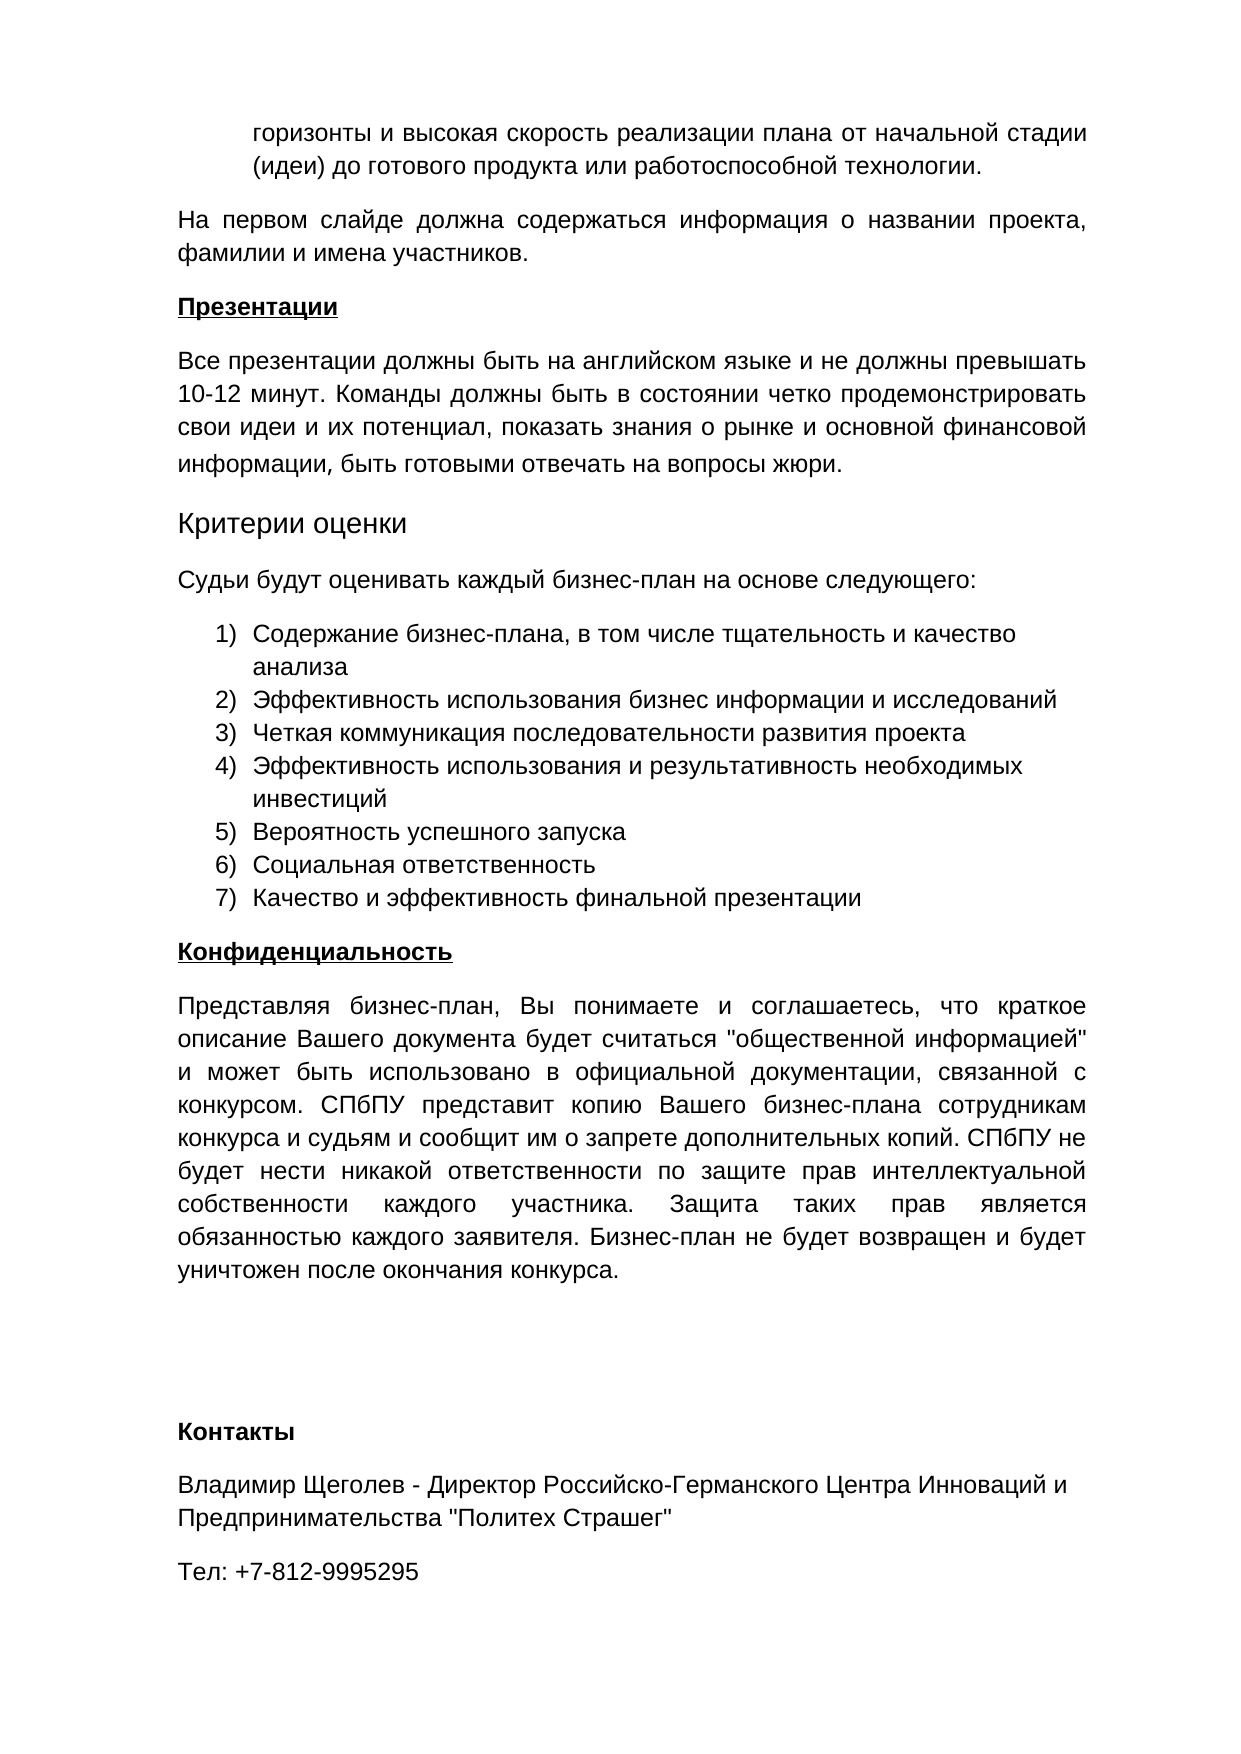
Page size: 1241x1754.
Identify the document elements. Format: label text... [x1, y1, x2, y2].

list Четкая коммуникация последовательности развития проекта [215, 718, 1087, 747]
list Вероятность успешного запуска [215, 817, 1087, 846]
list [215, 118, 1087, 180]
text Презентации [177, 292, 1087, 321]
list Качество и эффективность финальной презентации [215, 883, 1087, 912]
text Судьи будут оценивать каждый бизнес-план на основе следующего: [177, 565, 1087, 594]
text Критерии оценки [177, 506, 1087, 539]
text Контакты [177, 1416, 1087, 1445]
text На первом слайде должна содержаться информация о названии проекта, фамилии и имена участников. [177, 205, 1087, 267]
text Тел: +7-812-9995295 [177, 1557, 1087, 1586]
list Эффективность использования бизнес информации и исследований [215, 685, 1087, 714]
text Все презентации должны быть на английском языке и не должны превышать 10-12 минут. Команды должны быть в состоянии четко продемонстрировать свои идеи и их потенциал, показать знания о рынке и основной финансовой информации, быть готовыми отвечать на вопросы жюри. [177, 346, 1087, 480]
text Конфиденциальность [177, 937, 1087, 966]
list Социальная ответственность [215, 850, 1087, 879]
text Владимир Щеголев - Директор Российско-Германского Центра Инноваций и Предпринимательства "Политех Страшег" [177, 1470, 1087, 1532]
text Представляя бизнес-план, Вы понимаете и соглашаетесь, что краткое описание Вашего документа будет считаться "общественной информацией" и может быть использовано в официальной документации, связанной с конкурсом. СПбПУ представит копию Вашего бизнес-плана сотрудникам конкурса и судьям и сообщит им о запрете дополнительных копий. СПбПУ не будет нести никакой ответственности по защите прав интеллектуальной собственности каждого участника. Защита таких прав является обязанностью каждого заявителя. Бизнес-план не будет возвращен и будет уничтожен после окончания конкурса. [177, 991, 1087, 1284]
list Содержание бизнес-плана, в том числе тщательность и качество анализа [215, 619, 1087, 681]
list Эффективность использования и результативность необходимых инвестиций [215, 751, 1087, 813]
